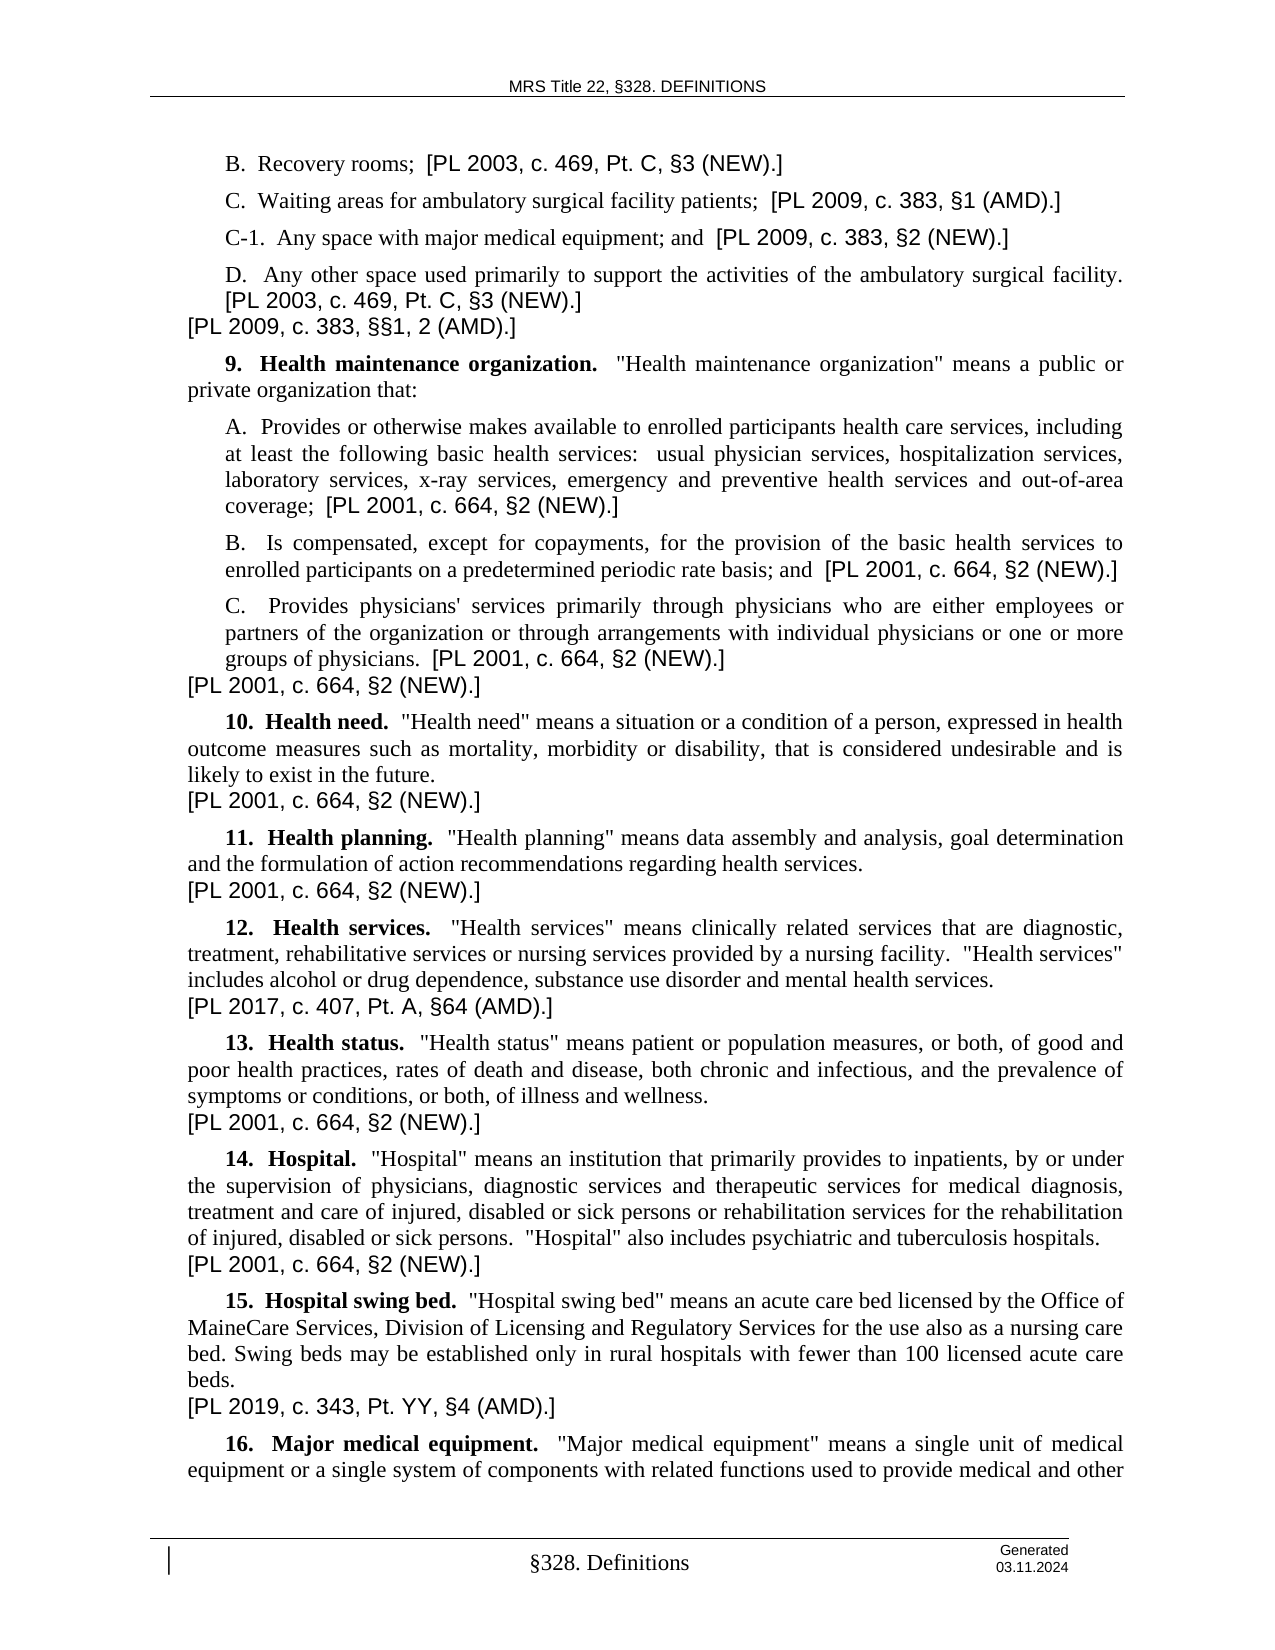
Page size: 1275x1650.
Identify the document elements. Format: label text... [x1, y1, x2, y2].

text A. Provides or otherwise makes available to enrolled participants health care services, including at least the following basic health services: usual physician services, hospitalization services, laboratory services, x-ray services, emergency and preventive health services and out-of-area coverage; [PL 2001, c. 664, §2 (NEW).] [225, 413, 1125, 519]
text [PL 2001, c. 664, §2 (NEW).] [187, 1251, 1125, 1277]
text [PL 2001, c. 664, §2 (NEW).] [187, 787, 1125, 814]
text C-1. Any space with major medical equipment; and [PL 2009, c. 383, §2 (NEW).] [225, 224, 1125, 250]
text D. Any other space used primarily to support the activities of the ambulatory surgical facility. [PL 2003, c. 469, Pt. C, §3 (NEW).] [225, 261, 1125, 313]
text [PL 2019, c. 343, Pt. YY, §4 (AMD).] [187, 1393, 1125, 1419]
text [PL 2001, c. 664, §2 (NEW).] [187, 1108, 1125, 1135]
text C. Waiting areas for ambulatory surgical facility patients; [PL 2009, c. 383, §1 (AMD).] [225, 187, 1125, 213]
text [PL 2009, c. 383, §§1, 2 (AMD).] [187, 313, 1125, 340]
text 9. Health maintenance organization. "Health maintenance organization" means a public or private organization that: [187, 350, 1125, 403]
text 10. Health need. "Health need" means a situation or a condition of a person, expressed in health outcome measures such as mortality, morbidity or disability, that is considered undesirable and is likely to exist in the future. [187, 708, 1125, 787]
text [187, 1430, 1125, 1482]
text B. Recovery rooms; [PL 2003, c. 469, Pt. C, §3 (NEW).] [225, 150, 1125, 176]
text 15. Hospital swing bed. "Hospital swing bed" means an acute care bed licensed by the Office of MaineCare Services, Division of Licensing and Regulatory Services for the use also as a nursing care bed. Swing beds may be established only in rural hospitals with fewer than 100 licensed acute care beds. [187, 1287, 1125, 1393]
text [PL 2001, c. 664, §2 (NEW).] [187, 672, 1125, 698]
text [PL 2001, c. 664, §2 (NEW).] [187, 877, 1125, 903]
text 14. Hospital. "Hospital" means an institution that primarily provides to inpatients, by or under the supervision of physicians, diagnostic services and therapeutic services for medical diagnosis, treatment and care of injured, disabled or sick persons or rehabilitation services for the rehabilitation of injured, disabled or sick persons. "Hospital" also includes psychiatric and tuberculosis hospitals. [187, 1145, 1125, 1251]
text [PL 2017, c. 407, Pt. A, §64 (AMD).] [187, 993, 1125, 1019]
text C. Provides physicians' services primarily through physicians who are either employees or partners of the organization or through arrangements with individual physicians or one or more groups of physicians. [PL 2001, c. 664, §2 (NEW).] [225, 592, 1125, 672]
text 11. Health planning. "Health planning" means data assembly and analysis, goal determination and the formulation of action recommendations regarding health services. [187, 824, 1125, 877]
text B. Is compensated, except for copayments, for the provision of the basic health services to enrolled participants on a predetermined periodic rate basis; and [PL 2001, c. 664, §2 (NEW).] [225, 529, 1125, 582]
text 13. Health status. "Health status" means patient or population measures, or both, of good and poor health practices, rates of death and disease, both chronic and infectious, and the prevalence of symptoms or conditions, or both, of illness and wellness. [187, 1029, 1125, 1108]
text 12. Health services. "Health services" means clinically related services that are diagnostic, treatment, rehabilitative services or nursing services provided by a nursing facility. "Health services" includes alcohol or drug dependence, substance use disorder and mental health services. [187, 914, 1125, 993]
